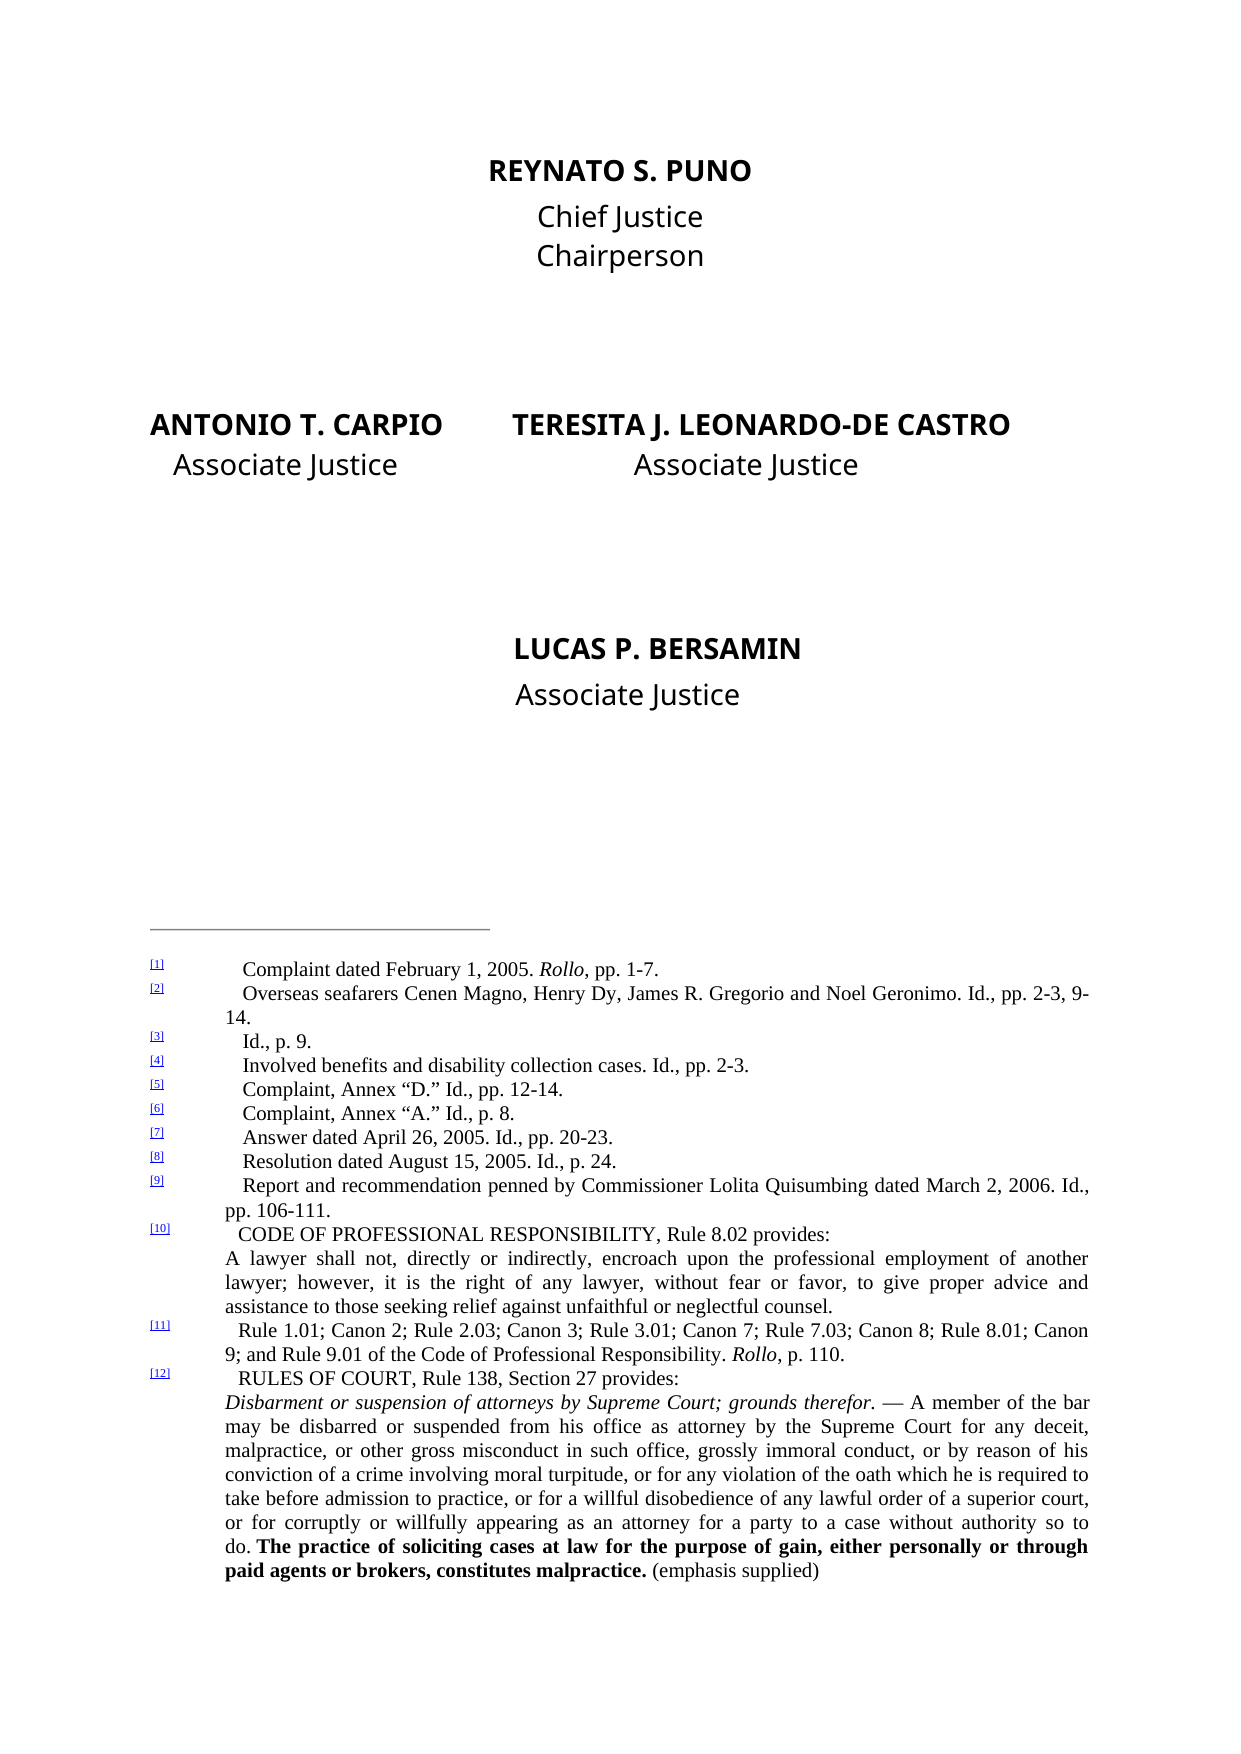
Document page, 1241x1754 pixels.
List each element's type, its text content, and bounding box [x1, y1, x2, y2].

text [7] Answer dated April 26, 2005. Id., pp. 20-23. [150, 1125, 1090, 1149]
text [9] Report and recommendation penned by Commissioner Lolita Quisumbing dated March 2, 2006. Id., pp. 106-111. [150, 1173, 1090, 1222]
text [4] Involved benefits and disability collection cases. Id., pp. 2-3. [150, 1053, 1090, 1077]
text [10] CODE OF PROFESSIONAL RESPONSIBILITY, Rule 8.02 provides: [150, 1222, 1090, 1246]
text ANTONIO T. CARPIO TERESITA J. LEONARDO-DE CASTRO [150, 405, 1165, 444]
text REYNATO S. PUNO [150, 150, 1090, 190]
text Associate Justice Associate Justice [150, 444, 1090, 484]
text [6] Complaint, Annex “A.” Id., p. 8. [150, 1101, 1090, 1125]
text Chairperson [150, 236, 1090, 275]
text [1] Complaint dated February 1, 2005. Rollo, pp. 1-7. [150, 957, 1090, 981]
text Disbarment or suspension of attorneys by Supreme Court; grounds therefor. — A member of the bar may be disbarred or suspended from his office as attorney by the Supreme Court for any deceit, malpractice, or other gross misconduct in such office, grossly immoral conduct, or by reason of his conviction of a crime involving moral turpitude, or for any violation of the oath which he is required to take before admission to practice, or for a willful disobedience of any lawful order of a superior court, or for corruptly or willfully appearing as an attorney for a party to a case without authority so to do. The practice of soliciting cases at law for the purpose of gain, either personally or through paid agents or brokers, constitutes malpractice. (emphasis supplied) [225, 1390, 1090, 1582]
text Chief Justice [150, 196, 1090, 236]
text [2] Overseas seafarers Cenen Magno, Henry Dy, James R. Gregorio and Noel Geronimo. Id., pp. 2-3, 9-14. [150, 981, 1090, 1029]
text LUCAS P. BERSAMIN [150, 628, 1165, 668]
text [8] Resolution dated August 15, 2005. Id., p. 24. [150, 1149, 1090, 1173]
text [3] Id., p. 9. [150, 1029, 1090, 1053]
text A lawyer shall not, directly or indirectly, encroach upon the professional employment of another lawyer; however, it is the right of any lawyer, without fear or favor, to give proper advice and assistance to those seeking relief against unfaithful or neglectful counsel. [225, 1246, 1090, 1318]
text [5] Complaint, Annex “D.” Id., pp. 12-14. [150, 1077, 1090, 1101]
text [11] Rule 1.01; Canon 2; Rule 2.03; Canon 3; Rule 3.01; Canon 7; Rule 7.03; Canon 8; Rule 8.01; Canon 9; and Rule 9.01 of the Code of Professional Responsibility. Rollo, p. 110. [150, 1318, 1090, 1366]
text Associate Justice [150, 674, 1090, 714]
text [12] RULES OF COURT, Rule 138, Section 27 provides: [150, 1366, 1090, 1390]
